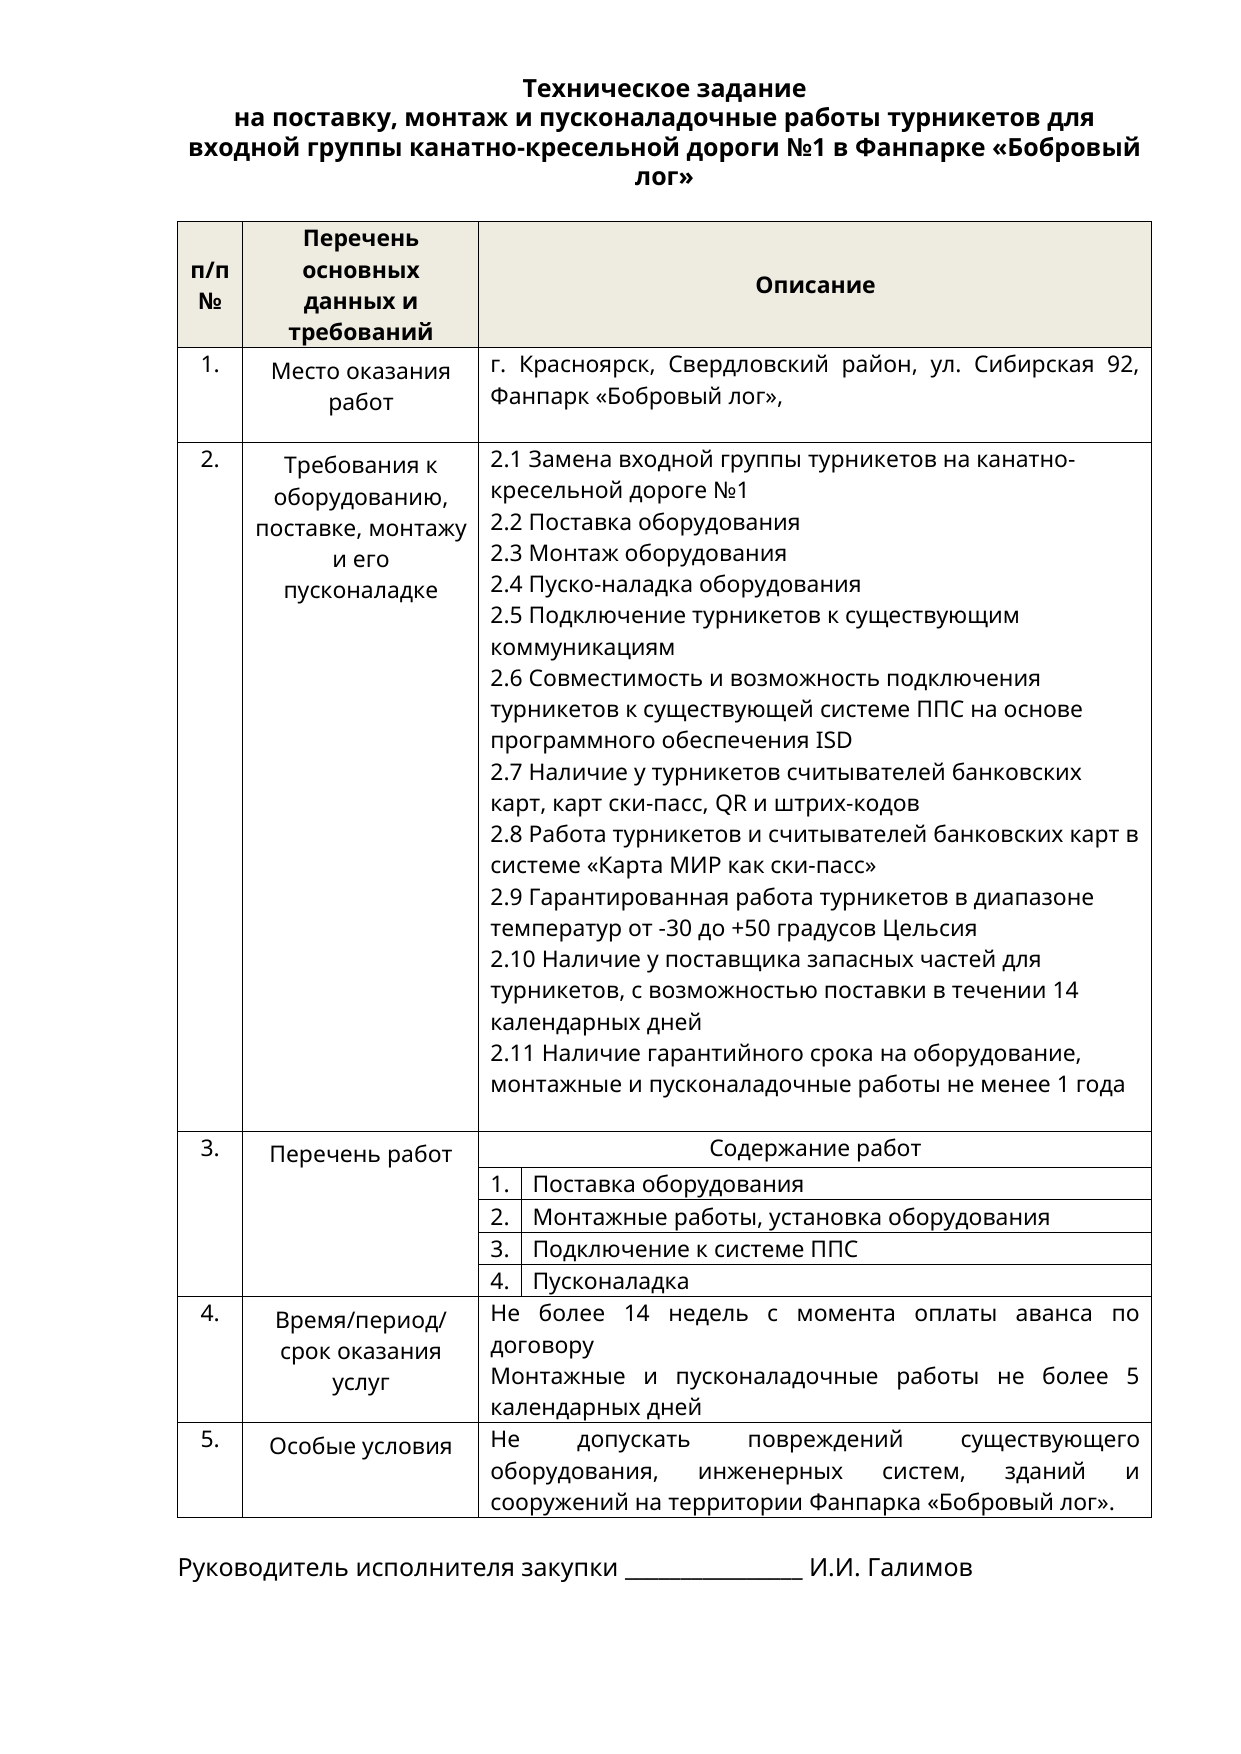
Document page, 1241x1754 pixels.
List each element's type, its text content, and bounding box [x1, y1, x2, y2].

table_cell 3. [178, 1132, 242, 1296]
table_cell Место оказания работ [243, 348, 478, 442]
table_cell 2. [178, 443, 242, 1131]
table_cell 3. [479, 1233, 521, 1264]
table_cell 1. [479, 1168, 521, 1199]
table_cell Перечень работ [243, 1132, 478, 1296]
table_cell 4. [178, 1297, 242, 1422]
table_header п/п № [178, 222, 242, 347]
table_cell Время/период/срок оказания услуг [243, 1297, 478, 1422]
text на поставку, монтаж и пусконаладочные работы турникетов для входной группы канатно-кресельной дороги №1 в Фанпарке «Бобровый лог» [177, 103, 1152, 192]
table_cell Подключение к системе ППС [522, 1233, 1151, 1264]
table_cell Пусконаладка [522, 1265, 1151, 1296]
text Техническое задание [177, 74, 1152, 103]
table_cell 2.1 Замена входной группы турникетов на канатно-кресельной дороге №1 2.2 Поставка оборудования 2.3 Монтаж оборудования 2.4 Пуско-наладка оборудования 2.5 Подключение турникетов к существующим коммуникациям 2.6 Совместимость и возможность подключения турникетов к существующей системе ППС на основе программного обеспечения ISD 2.7 Наличие у турникетов считывателей банковских карт, карт ски-пасс, QR и штрих-кодов 2.8 Работа турникетов и считывателей банковских карт в системе «Карта МИР как ски-пасс» 2.9 Гарантированная работа турникетов в диапазоне температур от -30 до +50 градусов Цельсия 2.10 Наличие у поставщика запасных частей для турникетов, с возможностью поставки в течении 14 календарных дней 2.11 Наличие гарантийного срока на оборудование, монтажные и пусконаладочные работы не менее 1 года [479, 443, 1151, 1131]
table_cell 1. [178, 348, 242, 442]
table_cell Не допускать повреждений существующего оборудования, инженерных систем, зданий и сооружений на территории Фанпарка «Бобровый лог». [479, 1423, 1151, 1517]
table_cell 4. [479, 1265, 521, 1296]
table_cell Поставка оборудования [522, 1168, 1151, 1199]
table_cell 5. [178, 1423, 242, 1517]
table_cell Не более 14 недель с момента оплаты аванса по договору Монтажные и пусконаладочные работы не более 5 календарных дней [479, 1297, 1151, 1422]
table_cell 2. [479, 1200, 521, 1232]
table_cell г. Красноярск, Свердловский район, ул. Сибирская 92, Фанпарк «Бобровый лог», [479, 348, 1151, 442]
table_header Описание [479, 222, 1151, 347]
text Руководитель исполнителя закупки ________________ И.И. Галимов [177, 1549, 1152, 1583]
table_cell Содержание работ [479, 1132, 1151, 1167]
table_cell Требования к оборудованию, поставке, монтажу и его пусконаладке [243, 443, 478, 1131]
table_cell Монтажные работы, установка оборудования [522, 1200, 1151, 1232]
table_cell Особые условия [243, 1423, 478, 1517]
table_header Перечень основных данных и требований [243, 222, 478, 347]
